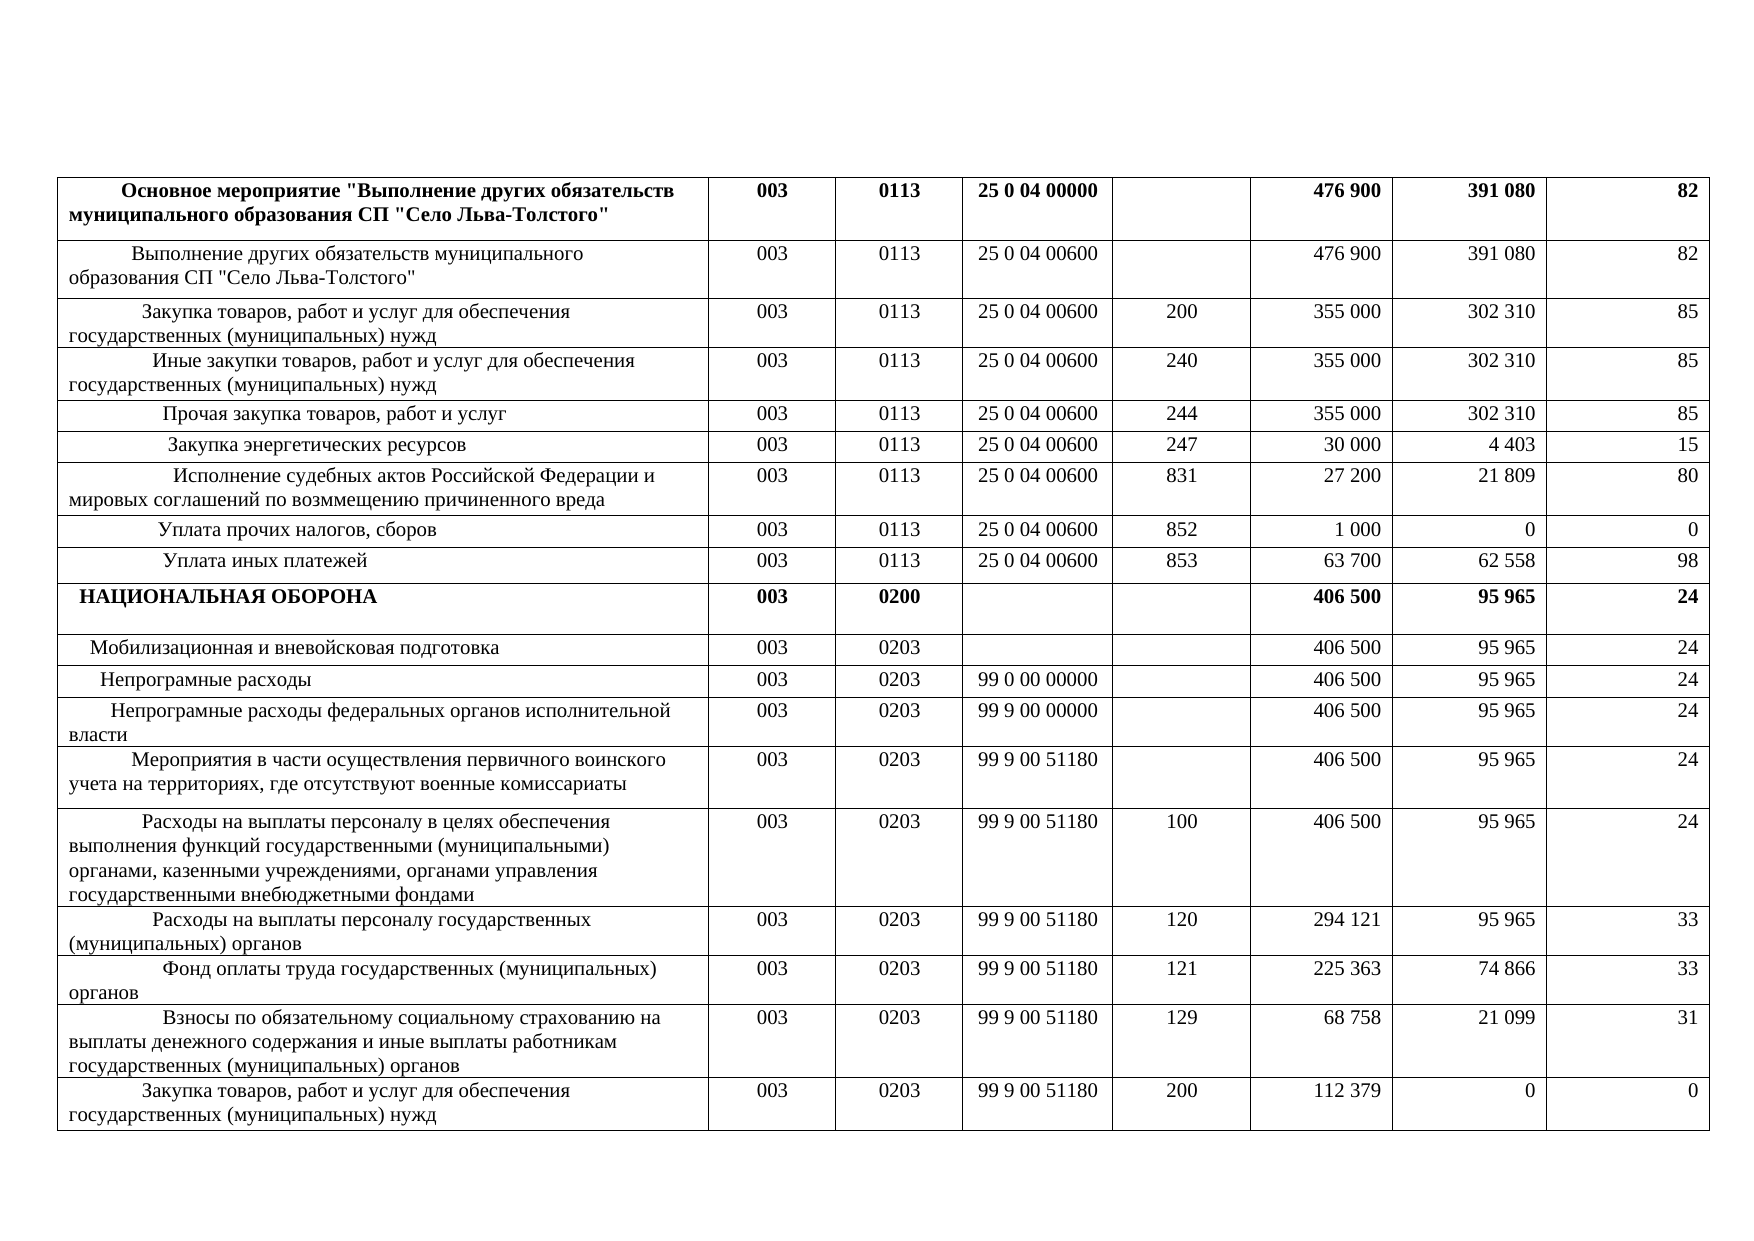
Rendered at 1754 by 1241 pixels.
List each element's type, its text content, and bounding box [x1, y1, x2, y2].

table_cell 74 866 [1393, 956, 1546, 1004]
table_cell 476 900 [1251, 241, 1392, 297]
table_cell 0113 [836, 178, 962, 240]
table_cell 25 0 04 00000 [963, 178, 1112, 240]
table_cell 003 [709, 241, 835, 297]
table_cell Расходы на выплаты персоналу в целях обеспечения выполнения функций государственными (муниципальными) органами, казенными учреждениями, органами управления государственными внебюджетными фондами [58, 809, 708, 906]
table_cell 0113 [836, 432, 962, 462]
table_cell 63 700 [1251, 548, 1392, 583]
table_cell 95 965 [1393, 907, 1546, 955]
table_cell 244 [1113, 401, 1250, 431]
table_cell [1113, 178, 1250, 240]
table_cell 003 [709, 548, 835, 583]
table_cell 33 [1547, 956, 1709, 1004]
table_cell 003 [709, 348, 835, 400]
table_cell 003 [709, 666, 835, 697]
table_cell 24 [1547, 635, 1709, 665]
table_cell 406 500 [1251, 635, 1392, 665]
table_cell 95 965 [1393, 635, 1546, 665]
table_cell Непрограмные расходы федеральных органов исполнительной власти [58, 698, 708, 746]
table_cell Исполнение судебных актов Российской Федерации и мировых соглашений по возммещению причиненного вреда [58, 463, 708, 515]
table_cell 0203 [836, 666, 962, 697]
table_cell [963, 584, 1112, 634]
table_cell 25 0 04 00600 [963, 348, 1112, 400]
table_cell 0113 [836, 516, 962, 547]
table_cell [1113, 666, 1250, 697]
table_cell 25 0 04 00600 [963, 299, 1112, 347]
table_cell 302 310 [1393, 299, 1546, 347]
table_cell 95 965 [1393, 666, 1546, 697]
table_cell Непрограмные расходы [58, 666, 708, 697]
table_cell 0113 [836, 241, 962, 297]
table_cell 0203 [836, 698, 962, 746]
table_cell 003 [709, 516, 835, 547]
table_cell 406 500 [1251, 809, 1392, 906]
table_cell 0203 [836, 956, 962, 1004]
table_cell 0200 [836, 584, 962, 634]
table_cell 99 9 00 51180 [963, 1005, 1112, 1077]
table_cell 200 [1113, 1078, 1250, 1130]
table_cell [1113, 584, 1250, 634]
table_cell Уплата прочих налогов, сборов [58, 516, 708, 547]
table_cell Мобилизационная и вневойсковая подготовка [58, 635, 708, 665]
table_cell 85 [1547, 401, 1709, 431]
table_cell 200 [1113, 299, 1250, 347]
table_cell Прочая закупка товаров, работ и услуг [58, 401, 708, 431]
table_cell 24 [1547, 747, 1709, 808]
table_cell 100 [1113, 809, 1250, 906]
table_cell 25 0 04 00600 [963, 516, 1112, 547]
table_cell 121 [1113, 956, 1250, 1004]
table_cell Расходы на выплаты персоналу государственных (муниципальных) органов [58, 907, 708, 955]
table_cell 0 [1393, 516, 1546, 547]
table_cell 003 [709, 698, 835, 746]
table_cell 24 [1547, 666, 1709, 697]
table_cell 355 000 [1251, 348, 1392, 400]
table_cell 0113 [836, 348, 962, 400]
table_cell 0113 [836, 548, 962, 583]
table_cell 24 [1547, 584, 1709, 634]
table_cell 853 [1113, 548, 1250, 583]
table_cell 0203 [836, 907, 962, 955]
table_cell 30 000 [1251, 432, 1392, 462]
table_cell 003 [709, 299, 835, 347]
table_cell 112 379 [1251, 1078, 1392, 1130]
table_cell [1113, 635, 1250, 665]
table_cell [963, 635, 1112, 665]
table_cell 302 310 [1393, 401, 1546, 431]
table_cell [1113, 241, 1250, 297]
table_cell 21 099 [1393, 1005, 1546, 1077]
table_cell 99 9 00 51180 [963, 809, 1112, 906]
table_cell 129 [1113, 1005, 1250, 1077]
table_cell 0113 [836, 401, 962, 431]
table_cell 003 [709, 463, 835, 515]
table_cell 406 500 [1251, 698, 1392, 746]
table_cell 99 9 00 00000 [963, 698, 1112, 746]
table_cell [1113, 747, 1250, 808]
table_cell 294 121 [1251, 907, 1392, 955]
table_cell 0 [1393, 1078, 1546, 1130]
table_cell 355 000 [1251, 299, 1392, 347]
table_cell 25 0 04 00600 [963, 241, 1112, 297]
table_cell 15 [1547, 432, 1709, 462]
table_cell 0203 [836, 1005, 962, 1077]
table_cell 21 809 [1393, 463, 1546, 515]
table_cell 25 0 04 00600 [963, 548, 1112, 583]
table_cell Фонд оплаты труда государственных (муниципальных) органов [58, 956, 708, 1004]
table_cell 0113 [836, 299, 962, 347]
table_cell 003 [709, 747, 835, 808]
table_cell 82 [1547, 178, 1709, 240]
table_cell 225 363 [1251, 956, 1392, 1004]
table_cell 25 0 04 00600 [963, 463, 1112, 515]
table_cell 391 080 [1393, 178, 1546, 240]
table_cell 68 758 [1251, 1005, 1392, 1077]
table_cell 0203 [836, 635, 962, 665]
table_cell 302 310 [1393, 348, 1546, 400]
table_cell 852 [1113, 516, 1250, 547]
table_cell 33 [1547, 907, 1709, 955]
table_cell Закупка товаров, работ и услуг для обеспечения государственных (муниципальных) нужд [58, 299, 708, 347]
table_cell 240 [1113, 348, 1250, 400]
table_cell 406 500 [1251, 666, 1392, 697]
table_cell 95 965 [1393, 584, 1546, 634]
table_cell 85 [1547, 299, 1709, 347]
table_cell 4 403 [1393, 432, 1546, 462]
table_cell 98 [1547, 548, 1709, 583]
table_cell 831 [1113, 463, 1250, 515]
table_cell Уплата иных платежей [58, 548, 708, 583]
table_cell 95 965 [1393, 747, 1546, 808]
table_cell 27 200 [1251, 463, 1392, 515]
table_cell 0203 [836, 747, 962, 808]
table_cell 120 [1113, 907, 1250, 955]
table_cell Иные закупки товаров, работ и услуг для обеспечения государственных (муниципальных) нужд [58, 348, 708, 400]
table_cell 31 [1547, 1005, 1709, 1077]
table_cell 003 [709, 1078, 835, 1130]
table_cell 25 0 04 00600 [963, 401, 1112, 431]
table_cell 82 [1547, 241, 1709, 297]
table_cell Закупка товаров, работ и услуг для обеспечения государственных (муниципальных) нужд [58, 1078, 708, 1130]
table_cell 391 080 [1393, 241, 1546, 297]
table_cell 99 9 00 51180 [963, 907, 1112, 955]
table_cell 99 9 00 51180 [963, 956, 1112, 1004]
table_cell 003 [709, 956, 835, 1004]
table_cell НАЦИОНАЛЬНАЯ ОБОРОНА [58, 584, 708, 634]
table_cell 62 558 [1393, 548, 1546, 583]
table_cell Взносы по обязательному социальному страхованию на выплаты денежного содержания и иные выплаты работникам государственных (муниципальных) органов [58, 1005, 708, 1077]
table_cell 0203 [836, 1078, 962, 1130]
table_cell 0203 [836, 809, 962, 906]
table_cell Закупка энергетических ресурсов [58, 432, 708, 462]
table_cell 25 0 04 00600 [963, 432, 1112, 462]
table_cell [1113, 698, 1250, 746]
table_cell Основное мероприятие "Выполнение других обязательств муниципального образования СП "Село Льва-Толстого" [58, 178, 708, 240]
table_cell 99 9 00 51180 [963, 747, 1112, 808]
table_cell 003 [709, 907, 835, 955]
table_cell 95 965 [1393, 809, 1546, 906]
table_cell 247 [1113, 432, 1250, 462]
table_cell 003 [709, 432, 835, 462]
table_cell 1 000 [1251, 516, 1392, 547]
table_cell 406 500 [1251, 747, 1392, 808]
table_cell 24 [1547, 698, 1709, 746]
table_cell 24 [1547, 809, 1709, 906]
table_cell 99 9 00 51180 [963, 1078, 1112, 1130]
table_cell 476 900 [1251, 178, 1392, 240]
table_cell 355 000 [1251, 401, 1392, 431]
table_cell 003 [709, 809, 835, 906]
table_cell 0 [1547, 516, 1709, 547]
table_cell Выполнение других обязательств муниципального образования СП "Село Льва-Толстого" [58, 241, 708, 297]
table_cell 003 [709, 584, 835, 634]
table_cell 0113 [836, 463, 962, 515]
table_cell 003 [709, 401, 835, 431]
table_cell 85 [1547, 348, 1709, 400]
table_cell 99 0 00 00000 [963, 666, 1112, 697]
table_cell 003 [709, 1005, 835, 1077]
table_cell 406 500 [1251, 584, 1392, 634]
table_cell 0 [1547, 1078, 1709, 1130]
table_cell Мероприятия в части осуществления первичного воинского учета на территориях, где отсутствуют военные комиссариаты [58, 747, 708, 808]
table_cell 95 965 [1393, 698, 1546, 746]
table_cell 003 [709, 635, 835, 665]
table_cell 003 [709, 178, 835, 240]
table_cell 80 [1547, 463, 1709, 515]
